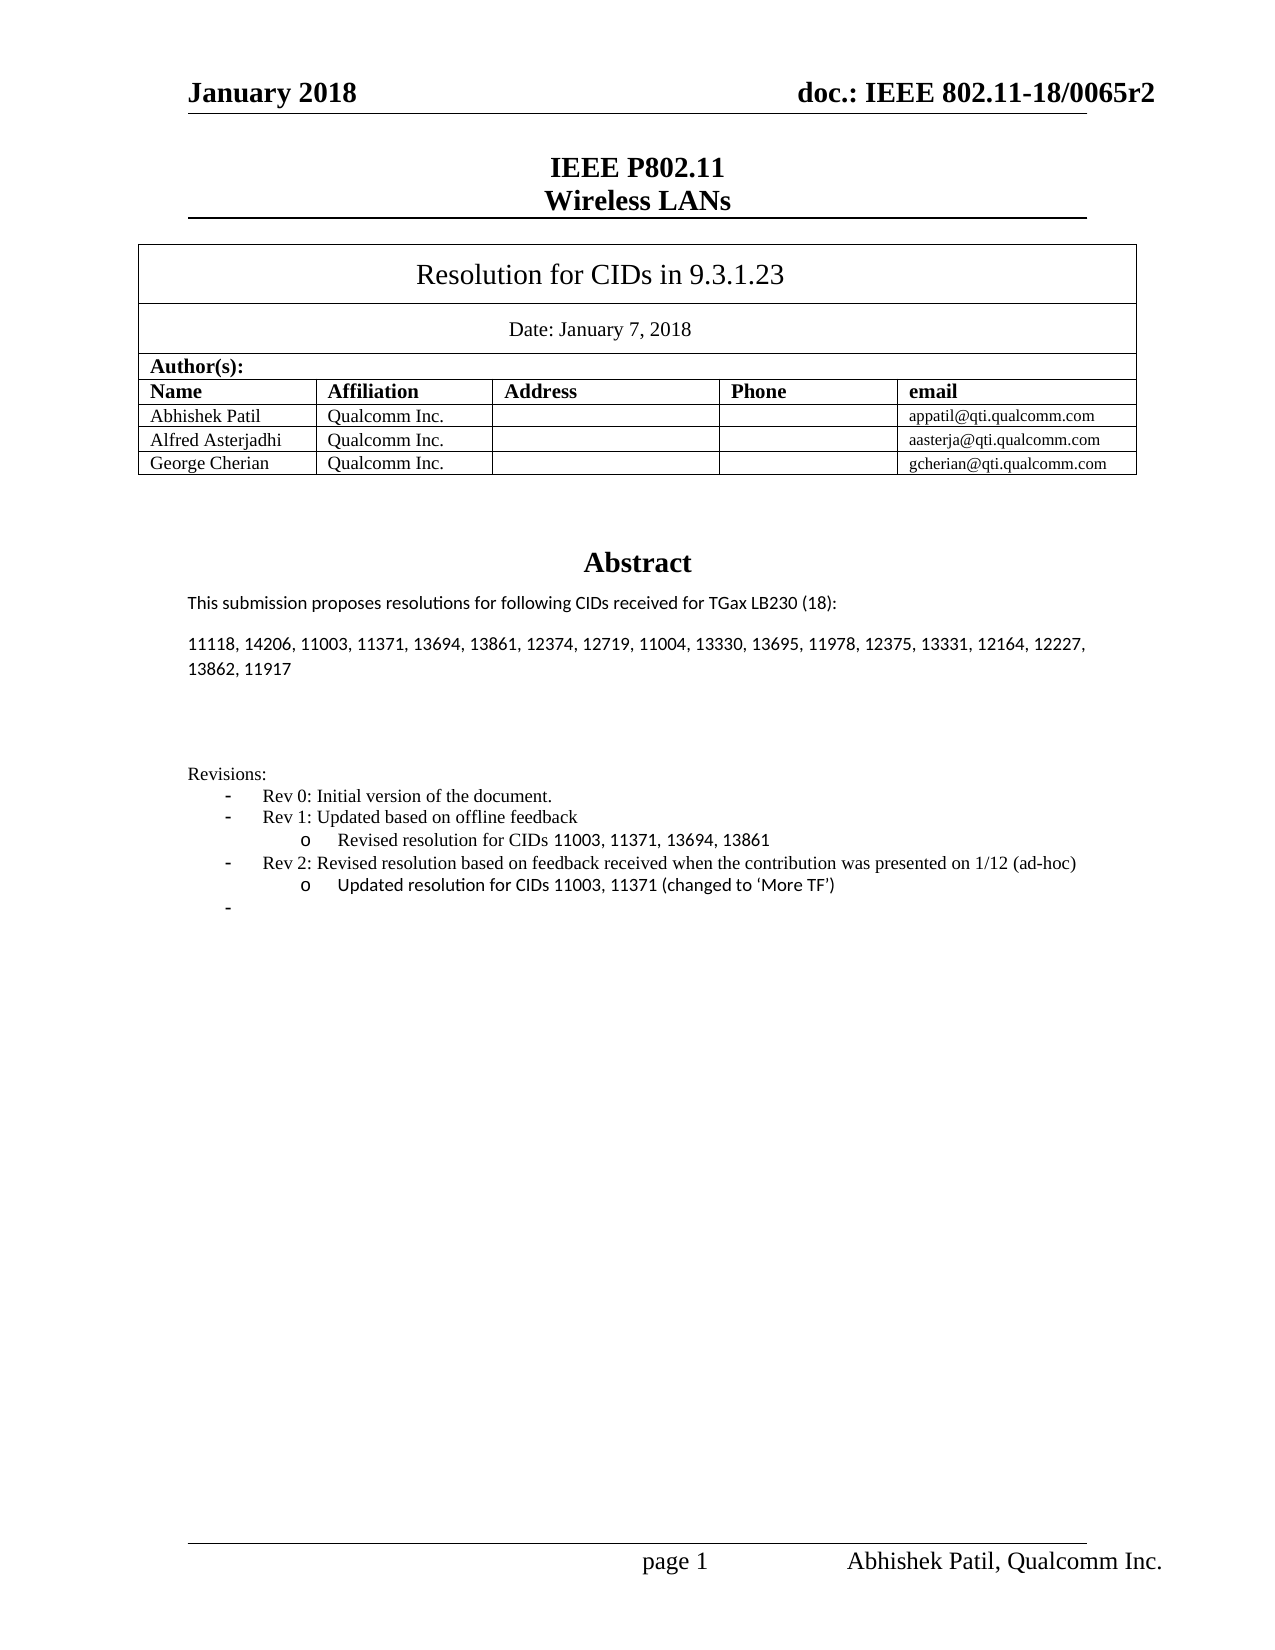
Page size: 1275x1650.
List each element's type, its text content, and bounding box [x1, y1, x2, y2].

text 11118, 14206, 11003, 11371, 13694, 13861, 12374, 12719, 11004, 13330, 13695, 11978, 12375, 13331, 12164, 12227, 13862, 11917 [187, 632, 1087, 680]
list Rev 1: Updated based on offline feedback [225, 806, 1087, 828]
table_cell Alfred Asterjadhi [139, 427, 316, 451]
text Abstract [187, 545, 1087, 578]
table_cell aasterja@qti.qualcomm.com [898, 427, 1136, 451]
table_cell [720, 452, 897, 474]
text This submission proposes resolutions for following CIDs received for TGax LB230 (18): [187, 591, 1087, 614]
table_cell Affiliation [317, 380, 492, 403]
table_cell [493, 452, 719, 474]
table_cell Address [493, 380, 719, 403]
table_cell gcherian@qti.qualcomm.com [898, 452, 1136, 474]
text IEEE P802.11 Wireless LANs [187, 150, 1087, 219]
text Revisions: [187, 763, 1087, 785]
table_cell [493, 427, 719, 451]
table_cell George Cherian [139, 452, 316, 474]
table_header Resolution for CIDs in 9.3.1.23 [139, 245, 1136, 303]
table_cell [720, 405, 897, 426]
table_cell [493, 405, 719, 426]
table_cell Qualcomm Inc. [317, 405, 492, 426]
table_cell [720, 427, 897, 451]
table_cell Name [139, 380, 316, 403]
table_cell Qualcomm Inc. [317, 452, 492, 474]
list Revised resolution for CIDs 11003, 11371, 13694, 13861 [300, 828, 1087, 852]
table_cell Date: January 7, 2018 [139, 304, 1136, 353]
list Rev 0: Initial version of the document. [225, 785, 1087, 806]
table_cell Phone [720, 380, 897, 403]
table_cell Author(s): [139, 354, 1136, 378]
table_cell Qualcomm Inc. [317, 427, 492, 451]
table_cell Abhishek Patil [139, 405, 316, 426]
table_cell email [898, 380, 1136, 403]
list Updated resolution for CIDs 11003, 11371 (changed to ‘More TF’) [300, 873, 1087, 897]
list Rev 2: Revised resolution based on feedback received when the contribution was presented on 1/12 (ad-hoc) [225, 852, 1087, 873]
table_cell appatil@qti.qualcomm.com [898, 405, 1136, 426]
